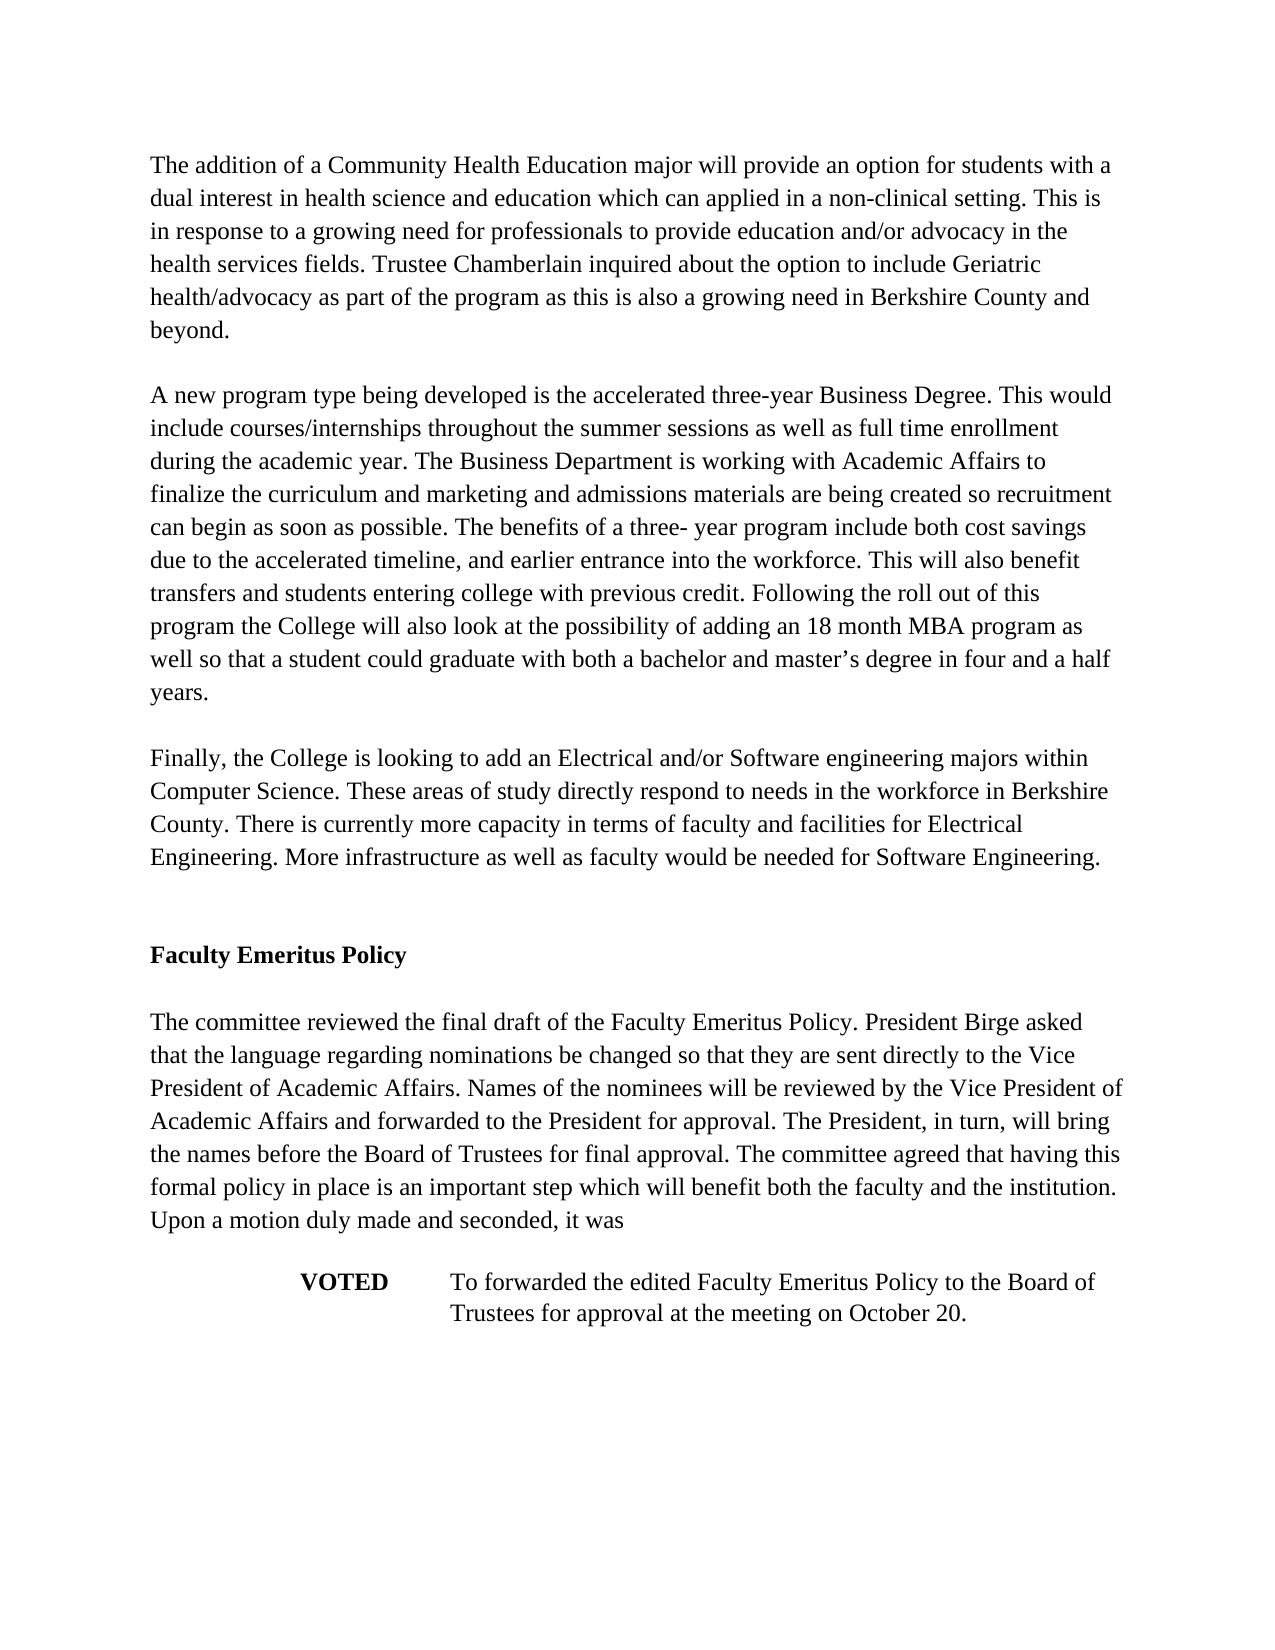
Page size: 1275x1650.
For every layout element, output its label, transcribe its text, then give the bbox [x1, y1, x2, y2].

text VOTED To forwarded the edited Faculty Emeritus Policy to the Board of Trustees for approval at the meeting on October 20. [300, 1267, 1125, 1327]
text The addition of a Community Health Education major will provide an option for students with a dual interest in health science and education which can applied in a non-clinical setting. This is in response to a growing need for professionals to provide education and/or advocacy in the health services fields. Trustee Chamberlain inquired about the option to include Geriatric health/advocacy as part of the program as this is also a growing need in Berkshire County and beyond. [150, 150, 1125, 376]
text Finally, the College is looking to add an Electrical and/or Software engineering majors within Computer Science. These areas of study directly respond to needs in the workforce in Berkshire County. There is currently more capacity in terms of faculty and facilities for Electrical Engineering. More infrastructure as well as faculty would be needed for Software Engineering. [150, 710, 1125, 871]
text A new program type being developed is the accelerated three-year Business Degree. This would include courses/internships throughout the summer sessions as well as full time enrollment during the academic year. The Business Department is working with Academic Affairs to finalize the curriculum and marketing and admissions materials are being created so recruitment can begin as soon as possible. The benefits of a three- year program include both cost savings due to the accelerated timeline, and earlier entrance into the workforce. This will also benefit transfers and students entering college with previous credit. Following the roll out of this program the College will also look at the possibility of adding an 18 month MBA program as well so that a student could graduate with both a bachelor and master’s degree in four and a half years. [150, 380, 1125, 706]
text The committee reviewed the final draft of the Faculty Emeritus Policy. President Birge asked that the language regarding nominations be changed so that they are sent directly to the Vice President of Academic Affairs. Names of the nominees will be reviewed by the Vice President of Academic Affairs and forwarded to the President for approval. The President, in turn, will bring the names before the Board of Trustees for final approval. The committee agreed that having this formal policy in place is an important step which will benefit both the faculty and the institution. [150, 1007, 1125, 1201]
text Upon a motion duly made and seconded, it was [150, 1205, 1125, 1233]
text Faculty Emeritus Policy [150, 941, 1125, 969]
